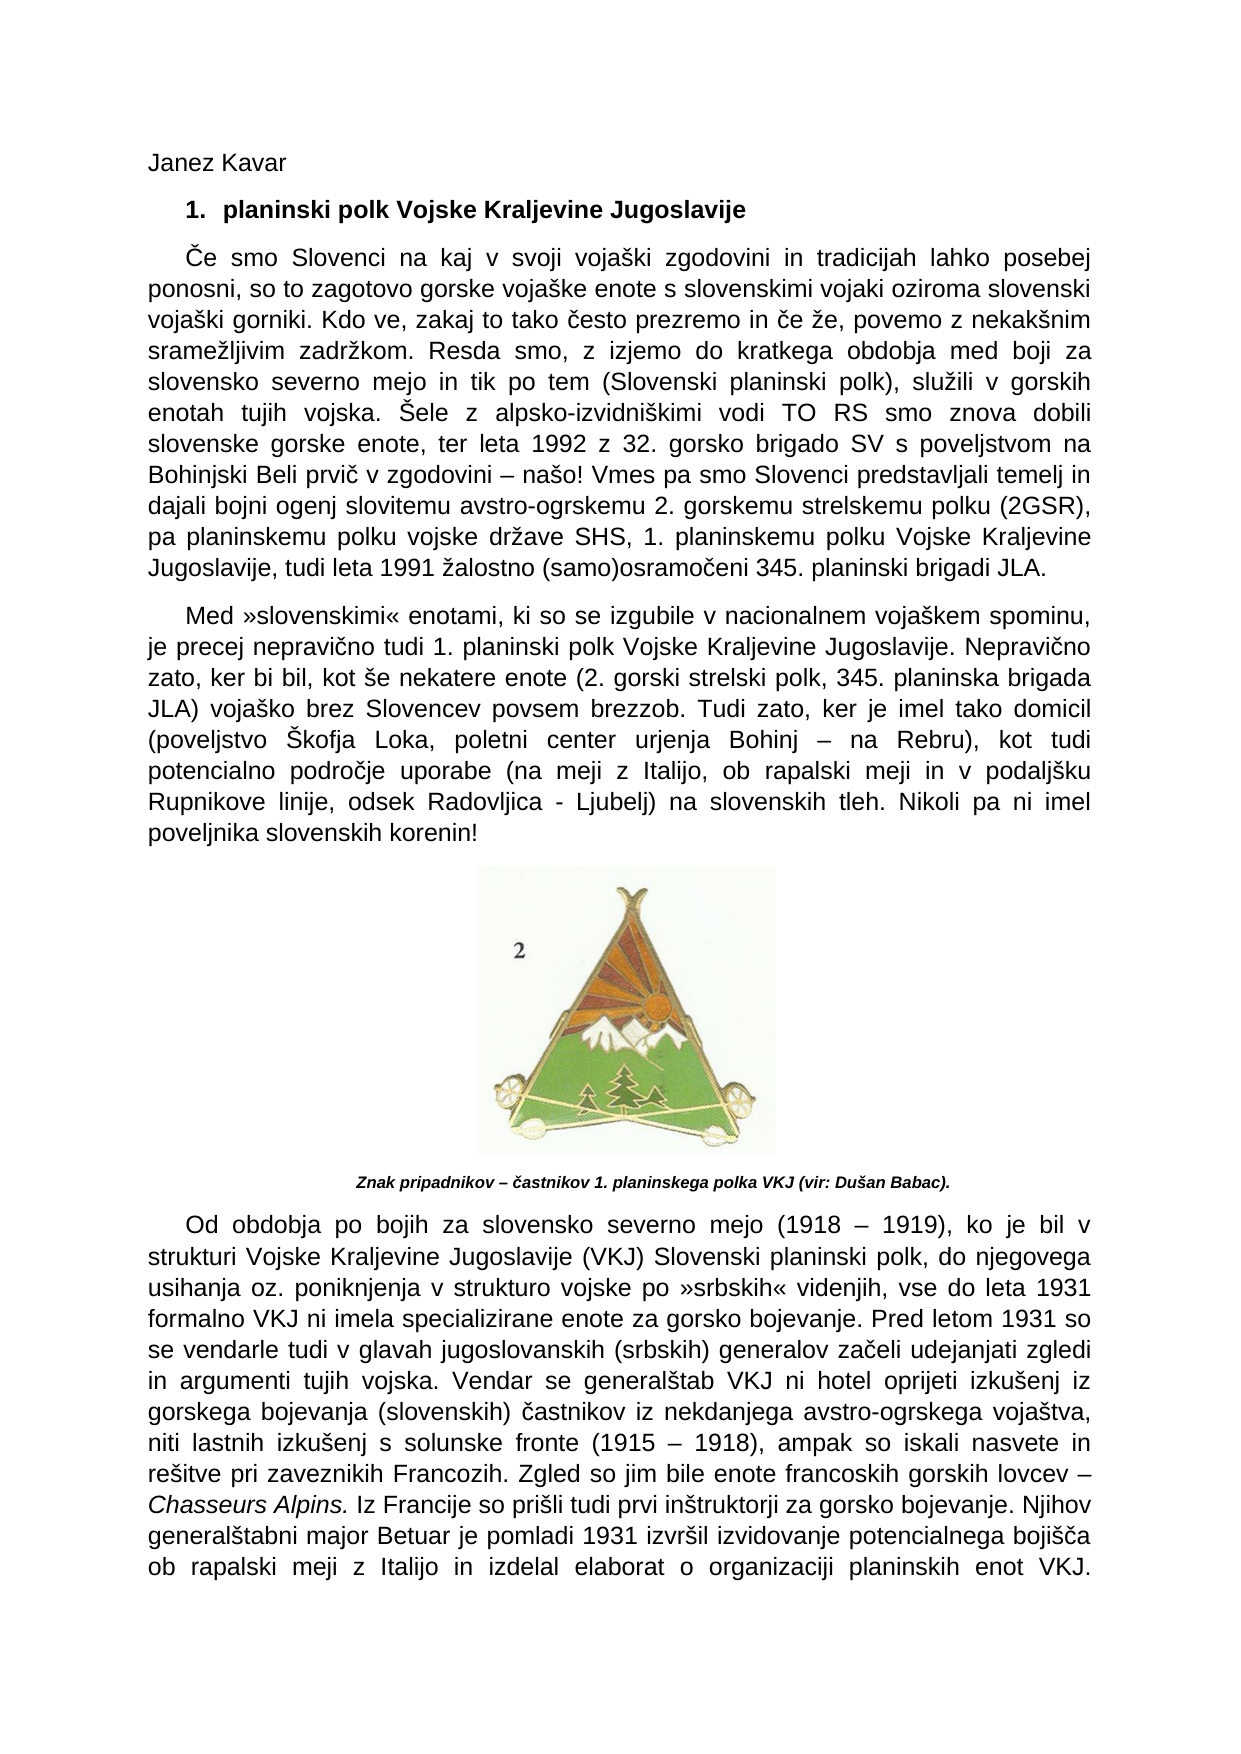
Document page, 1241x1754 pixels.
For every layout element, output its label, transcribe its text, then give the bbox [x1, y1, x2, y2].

text Janez Kavar [148, 148, 1093, 176]
text Če smo Slovenci na kaj v svoji vojaški zgodovini in tradicijah lahko posebej ponosni, so to zagotovo gorske vojaške enote s slovenskimi vojaki oziroma slovenski vojaški gorniki. Kdo ve, zakaj to tako često prezremo in če že, povemo z nekakšnim sramežljivim zadržkom. Resda smo, z izjemo do kratkega obdobja med boji za slovensko severno mejo in tik po tem (Slovenski planinski polk), služili v gorskih enotah tujih vojska. Šele z alpsko-izvidniškimi vodi TO RS smo znova dobili slovenske gorske enote, ter leta 1992 z 32. gorsko brigado SV s poveljstvom na Bohinjski Beli prvič v zgodovini – našo! Vmes pa smo Slovenci predstavljali temelj in dajali bojni ogenj slovitemu avstro-ogrskemu 2. gorskemu strelskemu polku (2GSR), pa planinskemu polku vojske države SHS, 1. planinskemu polku Vojske Kraljevine Jugoslavije, tudi leta 1991 žalostno (samo)osramočeni 345. planinski brigadi JLA. [148, 243, 1093, 582]
list planinski polk Vojske Kraljevine Jugoslavije [185, 195, 1093, 224]
picture [476, 866, 776, 1155]
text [148, 1210, 1093, 1581]
text Znak pripadnikov – častnikov 1. planinskega polka VKJ (vir: Dušan Babac). [148, 1173, 1093, 1192]
text Med »slovenskimi« enotami, ki so se izgubile v nacionalnem vojaškem spominu, je precej nepravično tudi 1. planinski polk Vojske Kraljevine Jugoslavije. Nepravično zato, ker bi bil, kot še nekatere enote (2. gorski strelski polk, 345. planinska brigada JLA) vojaško brez Slovencev povsem brezzob. Tudi zato, ker je imel tako domicil (poveljstvo Škofja Loka, poletni center urjenja Bohinj – na Rebru), kot tudi potencialno področje uporabe (na meji z Italijo, ob rapalski meji in v podaljšku Rupnikove linije, odsek Radovljica - Ljubelj) na slovenskih tleh. Nikoli pa ni imel poveljnika slovenskih korenin! [148, 601, 1093, 847]
